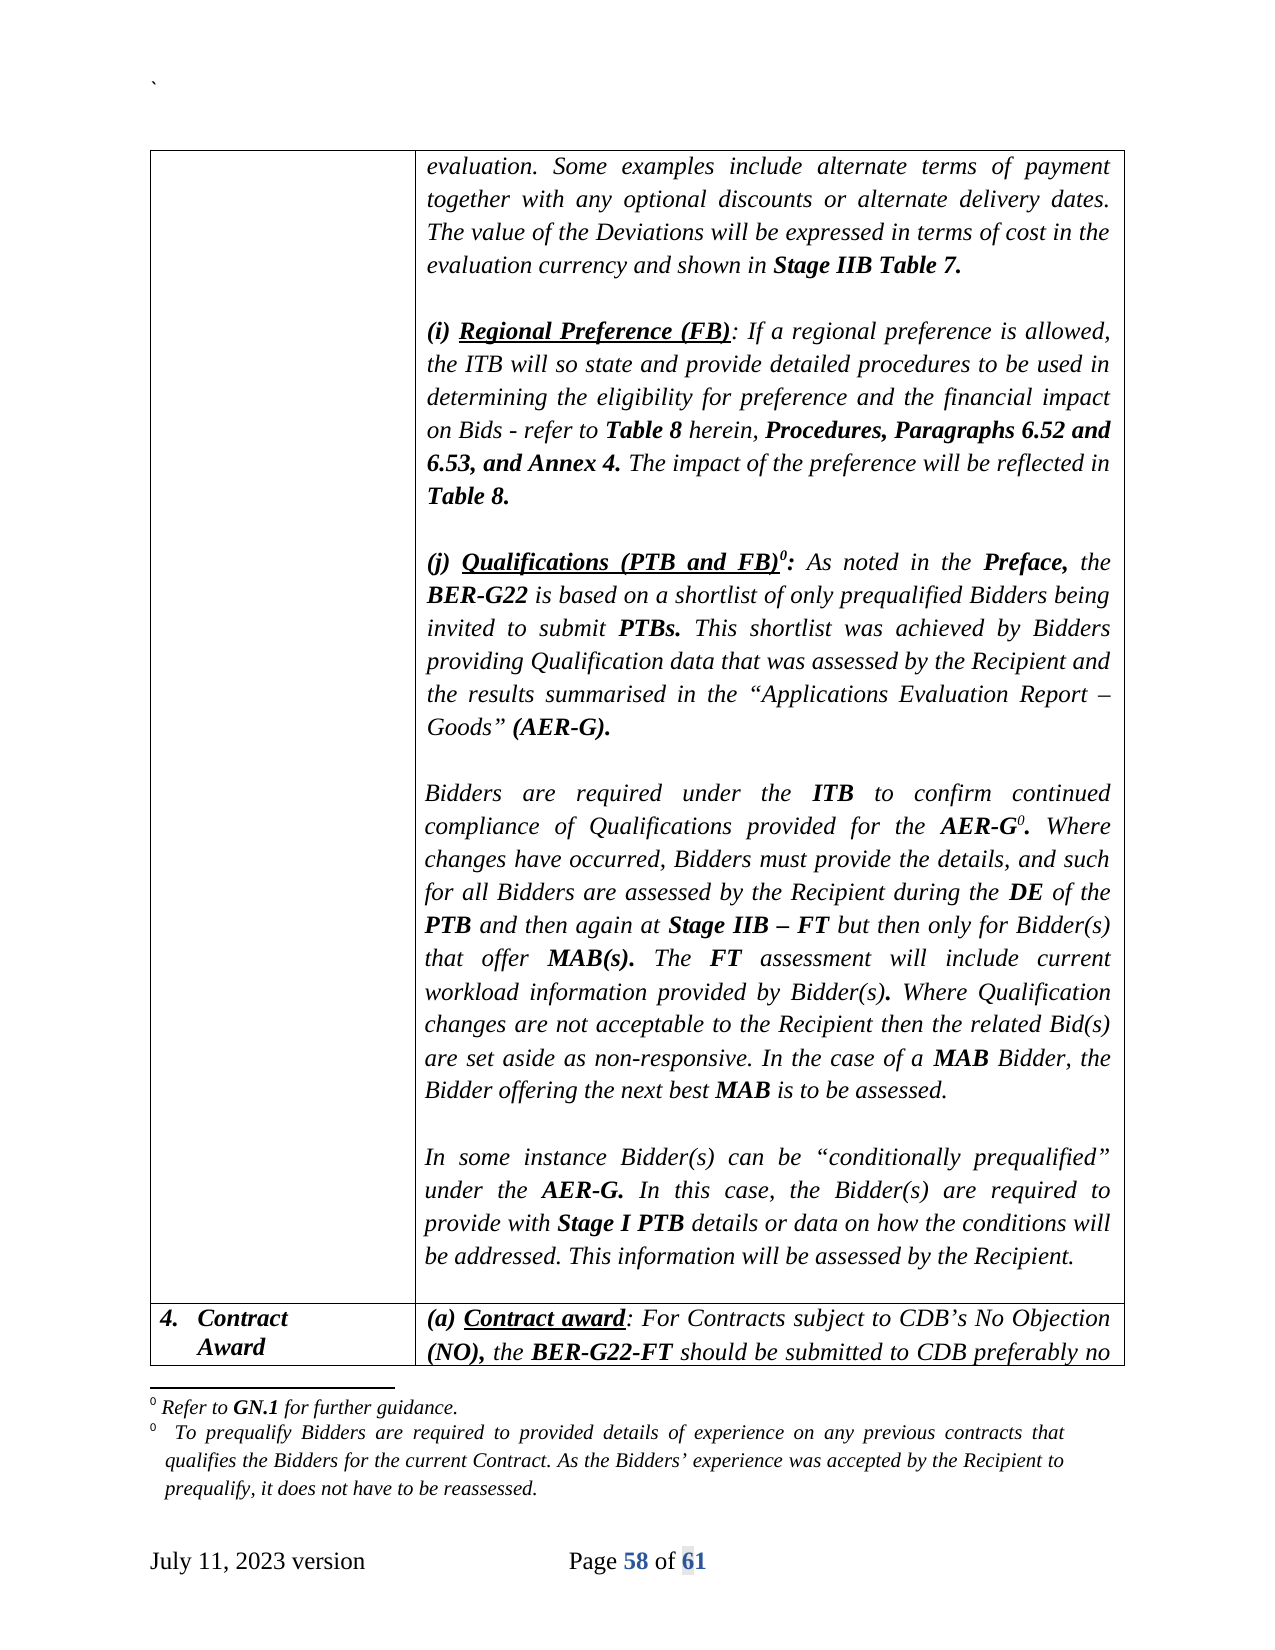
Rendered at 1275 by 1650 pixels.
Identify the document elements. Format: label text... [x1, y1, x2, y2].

table_cell Contract Award [151, 1304, 415, 1365]
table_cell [151, 151, 415, 1302]
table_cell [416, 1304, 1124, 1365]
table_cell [416, 151, 1124, 1302]
